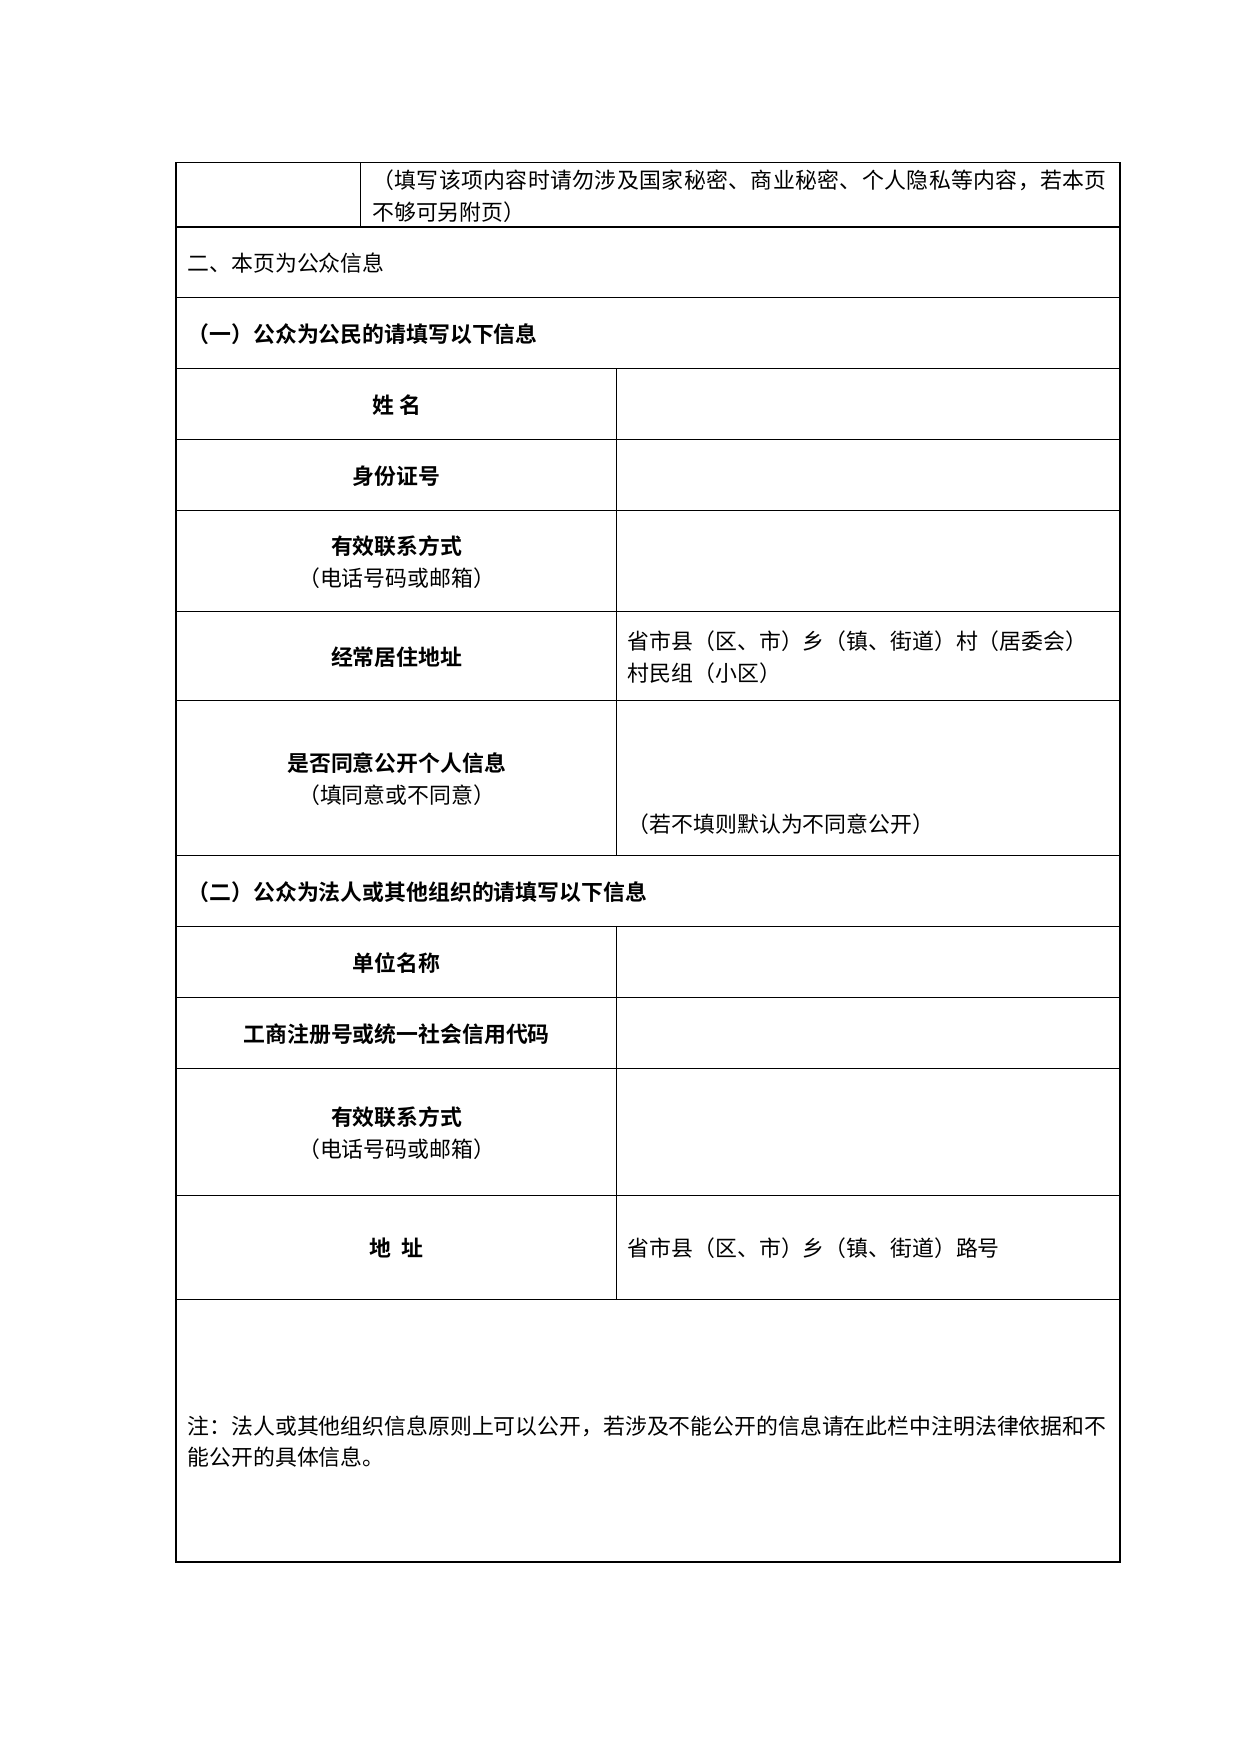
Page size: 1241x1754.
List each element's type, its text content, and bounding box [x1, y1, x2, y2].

table_cell 有效联系方式 （电话号码或邮箱） [177, 1069, 616, 1195]
table_cell 工商注册号或统一社会信用代码 [177, 998, 616, 1067]
table_cell [617, 440, 1119, 510]
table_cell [361, 163, 1119, 226]
table_cell [617, 369, 1119, 439]
table_cell （一）公众为公民的请填写以下信息 [177, 298, 1119, 368]
table_cell 是否同意公开个人信息 （填同意或不同意） [177, 701, 616, 855]
table_cell 二、本页为公众信息 [177, 228, 1119, 297]
table_cell 省市县（区、市）乡（镇、街道）路号 [617, 1196, 1119, 1299]
table_cell [617, 927, 1119, 997]
table_cell 注：法人或其他组织信息原则上可以公开，若涉及不能公开的信息请在此栏中注明法律依据和不能公开的具体信息。 [177, 1300, 1119, 1561]
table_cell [177, 163, 360, 226]
table_cell 身份证号 [177, 440, 616, 510]
table_cell 姓 名 [177, 369, 616, 439]
table_cell 有效联系方式 （电话号码或邮箱） [177, 511, 616, 611]
table_cell 省市县（区、市）乡（镇、街道）村（居委会）村民组（小区） [617, 612, 1119, 700]
table_cell [617, 1069, 1119, 1195]
table_cell [617, 511, 1119, 611]
table_cell （二）公众为法人或其他组织的请填写以下信息 [177, 856, 1119, 926]
table_cell 地 址 [177, 1196, 616, 1299]
table_cell （若不填则默认为不同意公开） [617, 701, 1119, 855]
table_cell 单位名称 [177, 927, 616, 997]
table_cell 经常居住地址 [177, 612, 616, 700]
table_cell [617, 998, 1119, 1067]
